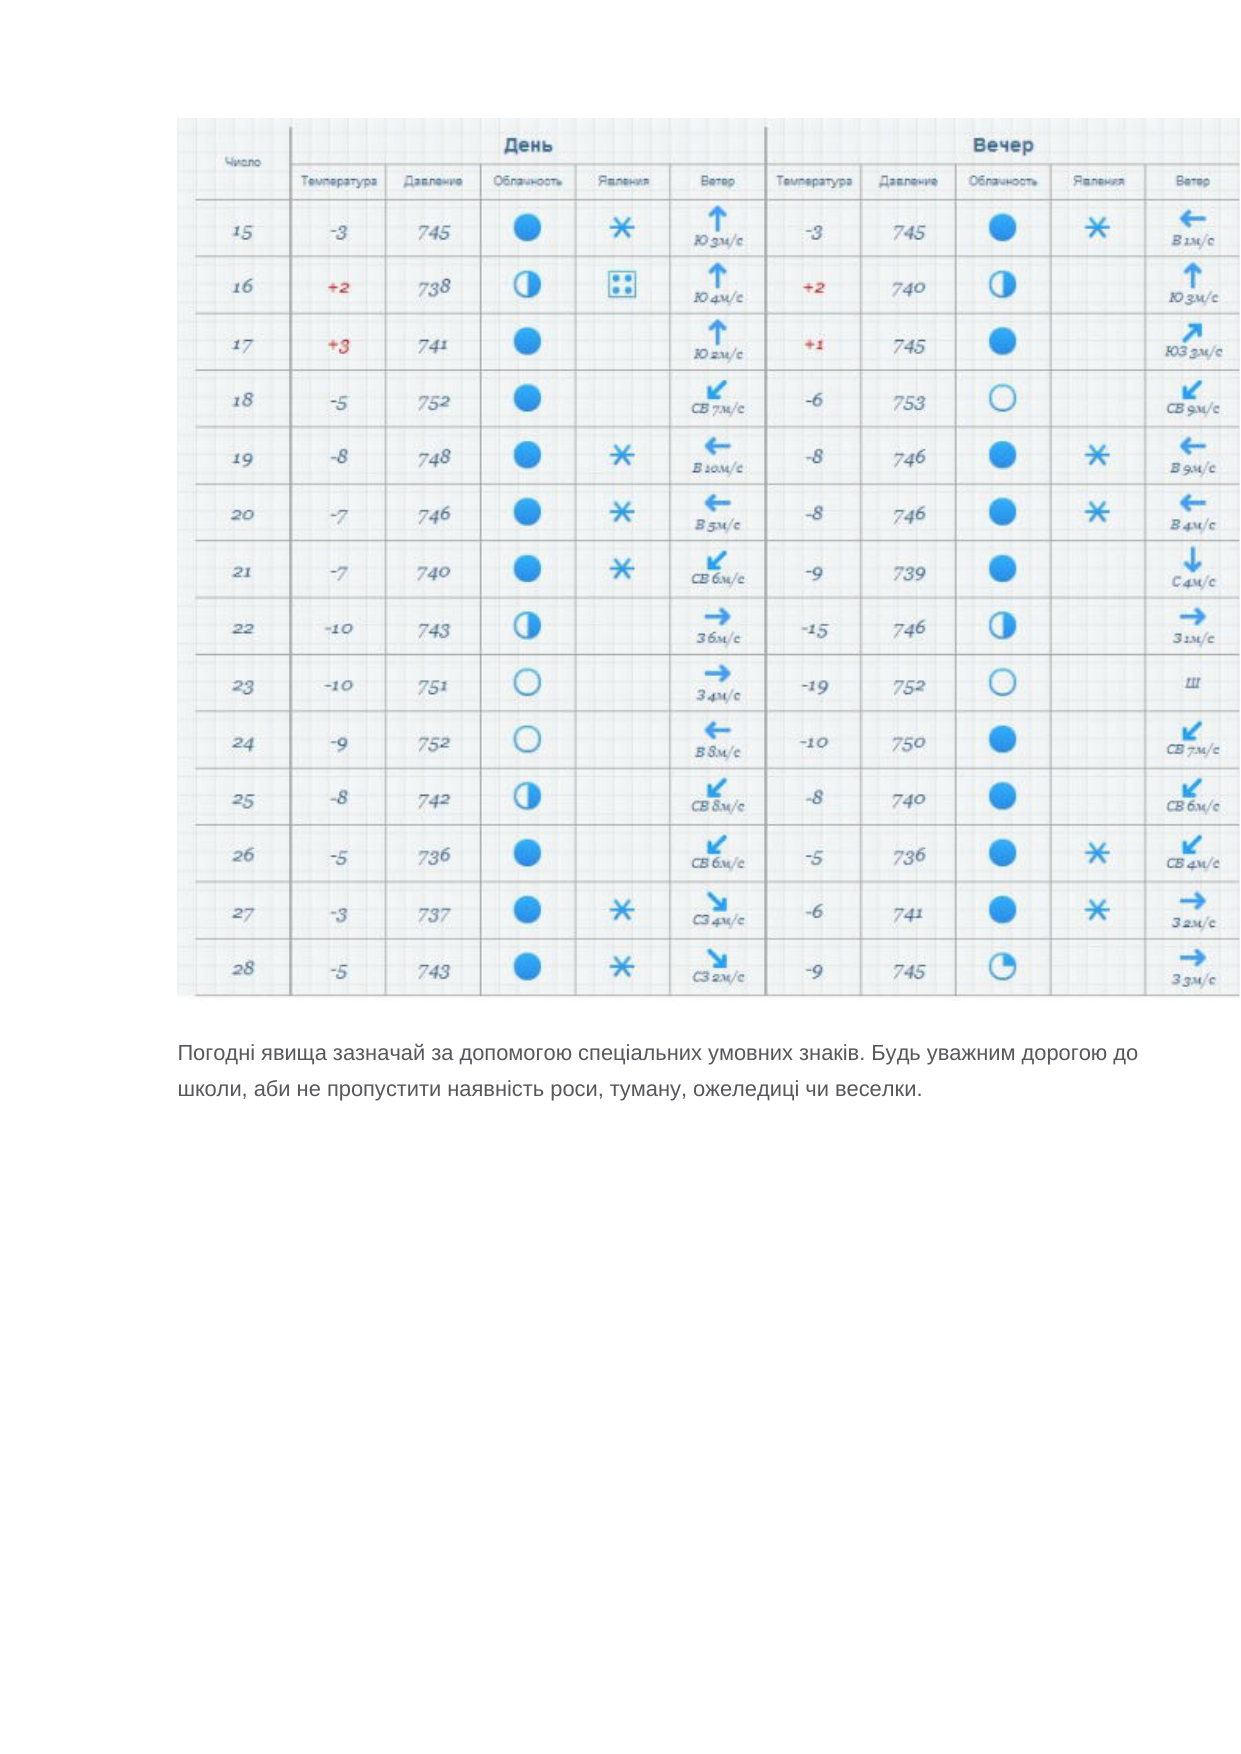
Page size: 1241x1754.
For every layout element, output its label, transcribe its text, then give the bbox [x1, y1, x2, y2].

picture [177, 118, 1241, 1001]
text Погодні явища зазначай за допомогою спеціальних умовних знаків. Будь уважним дорогою до школи, аби не пропустити наявність роси, туману, ожеледиці чи веселки. [177, 1029, 1152, 1101]
